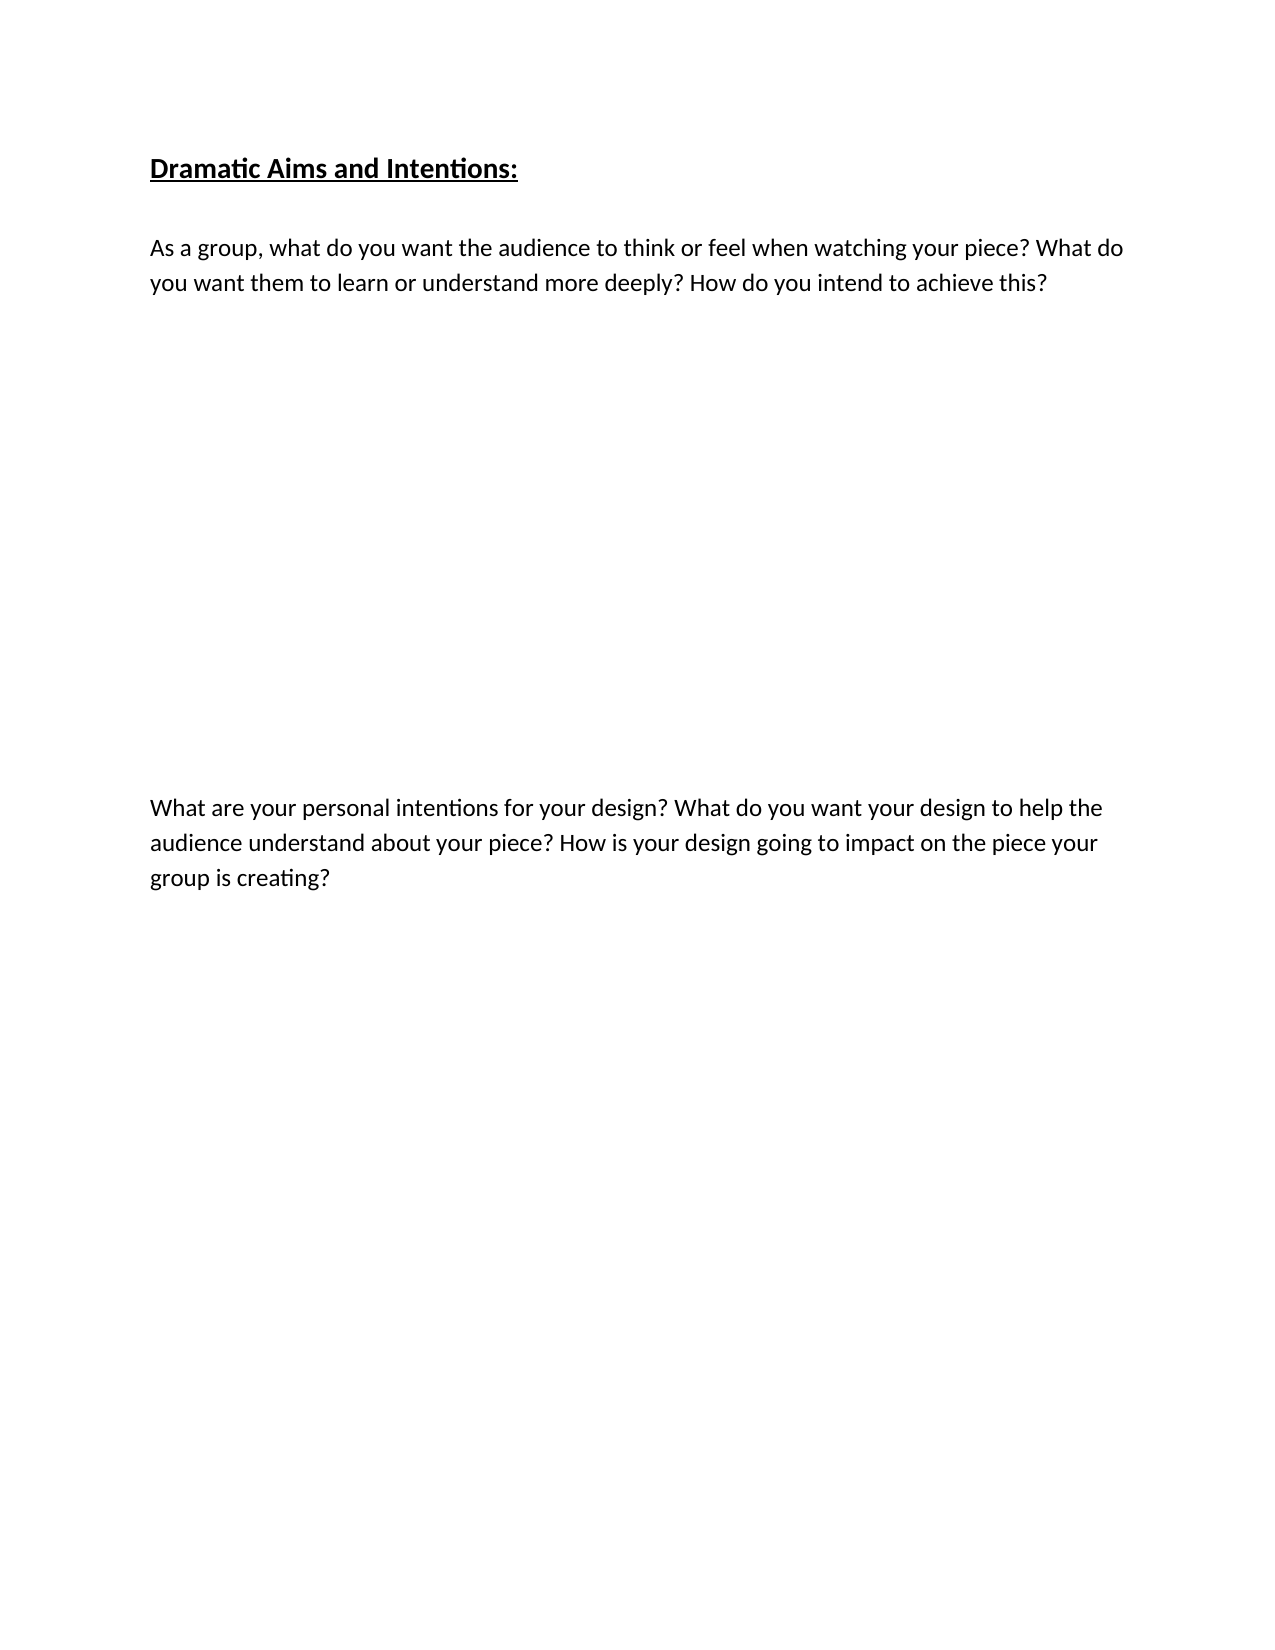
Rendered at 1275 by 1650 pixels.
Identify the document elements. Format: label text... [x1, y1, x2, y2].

text As a group, what do you want the audience to think or feel when watching your piece? What do you want them to learn or understand more deeply? How do you intend to achieve this? [150, 232, 1125, 297]
text What are your personal intentions for your design? What do you want your design to help the audience understand about your piece? How is your design going to impact on the piece your group is creating? [150, 792, 1125, 892]
text Dramatic Aims and Intentions: [150, 150, 1125, 186]
